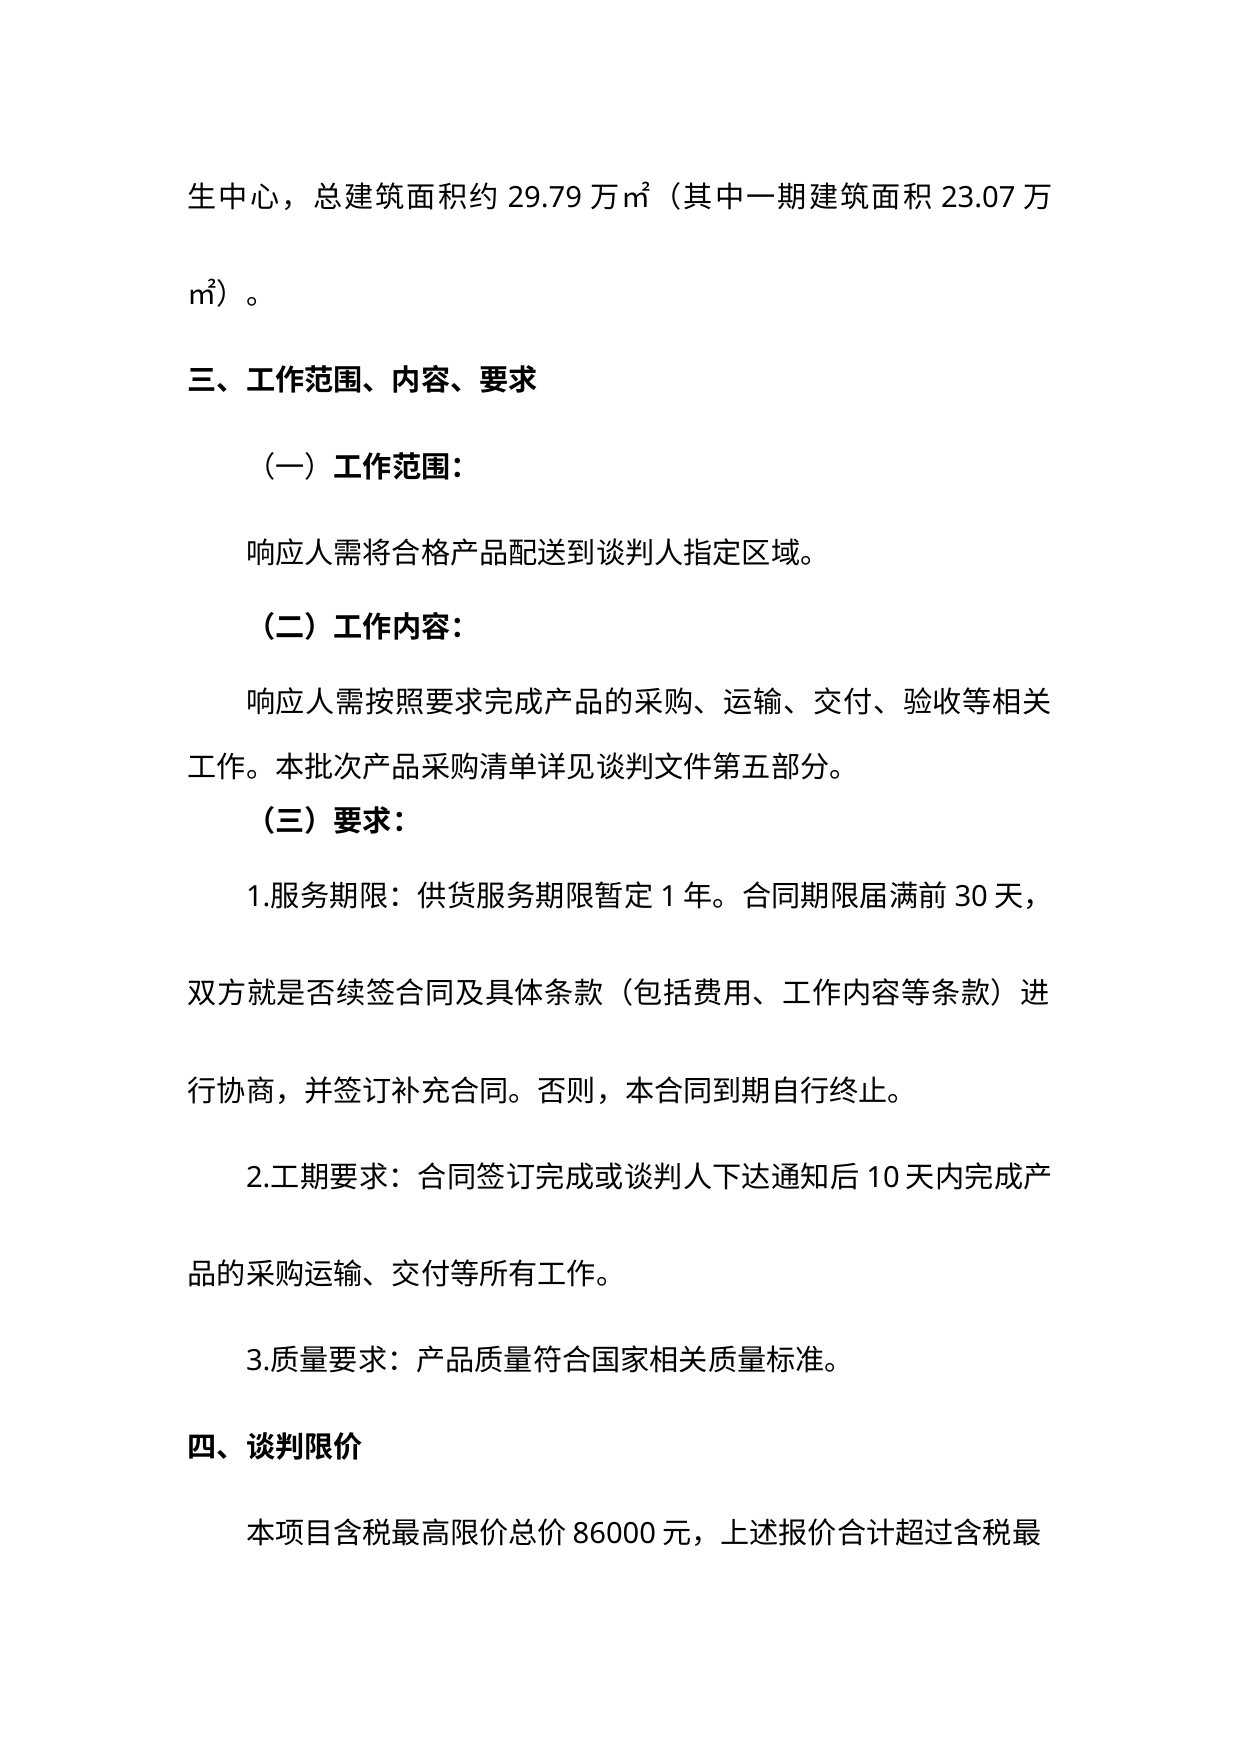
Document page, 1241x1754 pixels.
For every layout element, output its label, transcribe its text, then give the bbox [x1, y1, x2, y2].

list 工作内容： [187, 604, 1053, 646]
list 要求： [187, 797, 1053, 840]
list 2.工期要求：合同签订完成或谈判人下达通知后10天内完成产品的采购运输、交付等所有工作。 [187, 1142, 1053, 1304]
text 响应人需按照要求完成产品的采购、运输、交付、验收等相关工作。本批次产品采购清单详见谈判文件第五部分。 [187, 667, 1053, 797]
list 3.质量要求：产品质量符合国家相关质量标准。 [187, 1326, 1053, 1391]
list 响应人需将合格产品配送到谈判人指定区域。 [187, 518, 1053, 583]
list 1.服务期限：供货服务期限暂定1年。合同期限届满前30天，双方就是否续签合同及具体条款（包括费用、工作内容等条款）进行协商，并签订补充合同。否则，本合同到期自行终止。 [187, 861, 1053, 1121]
list 谈判限价 [187, 1412, 1053, 1477]
list 工作范围、内容、要求 [187, 346, 1053, 411]
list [187, 162, 1053, 324]
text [187, 1498, 1053, 1563]
list 工作范围： [187, 432, 1053, 497]
